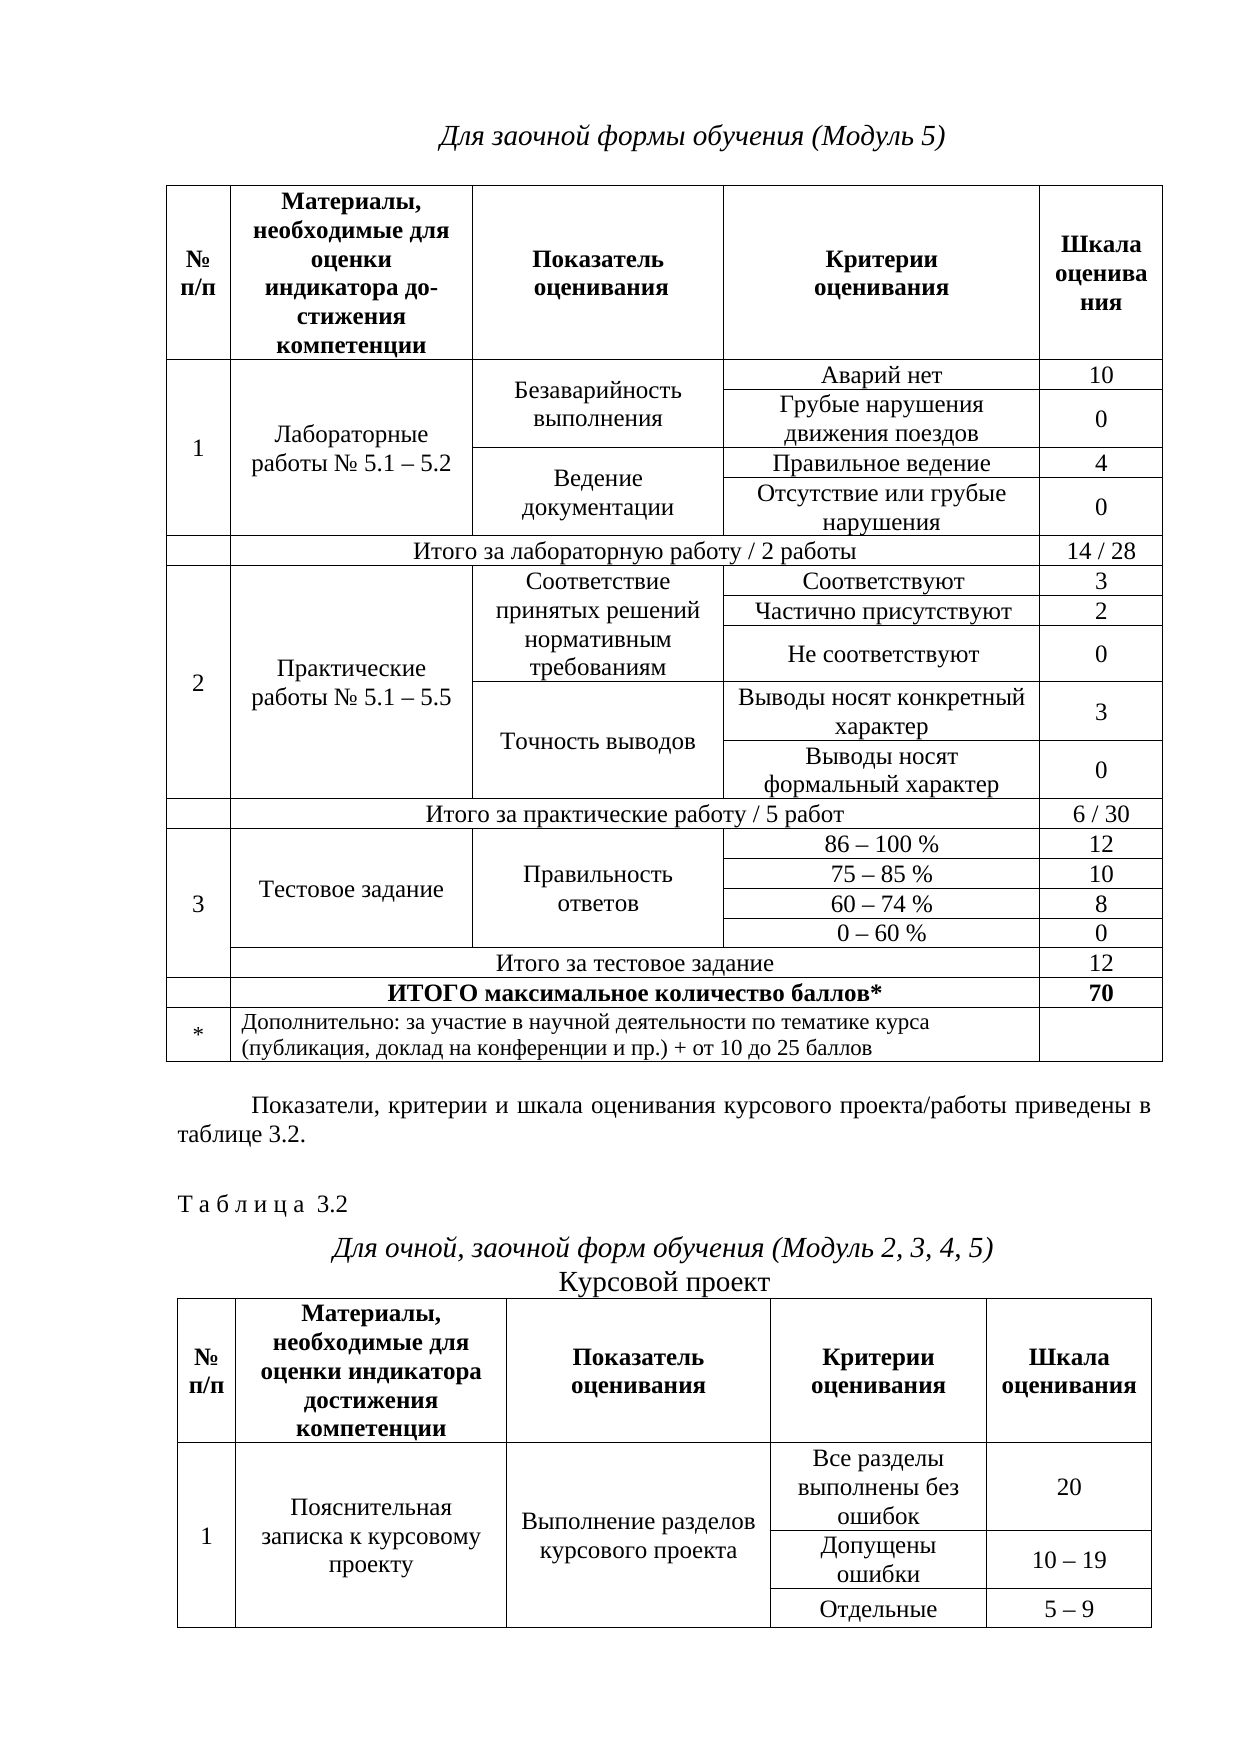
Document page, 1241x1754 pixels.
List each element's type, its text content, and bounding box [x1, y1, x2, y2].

table_cell Практические работы № 5.1 – 5.5 [231, 566, 472, 798]
table_header Показатель оценивания [473, 186, 723, 359]
table_cell 1 [178, 1443, 235, 1627]
table_cell 4 [1040, 448, 1162, 477]
text Курсовой проект [177, 1264, 1152, 1297]
text Показатели, критерии и шкала оценивания курсового проекта/работы приведены в таблице 3.2. [177, 1090, 1152, 1148]
table_cell Грубые нарушения движения поездов [724, 390, 1039, 447]
table_cell Соответствуют [724, 566, 1039, 595]
table_cell [167, 978, 230, 1007]
table_cell Аварий нет [724, 360, 1039, 388]
table_cell Выполнение разделов курсового проекта [507, 1443, 770, 1627]
table_cell 60 – 74 % [724, 889, 1039, 917]
table_header Критерии оценивания [771, 1299, 986, 1442]
table_cell 0 [1040, 626, 1162, 681]
table_cell Дополнительно: за участие в научной деятельности по тематике курса (публикация, доклад на конференции и пр.) + от 10 до 25 баллов [231, 1008, 1039, 1061]
table_cell 12 [1040, 829, 1162, 858]
table_cell 3 [167, 829, 230, 977]
table_header № п/п [178, 1299, 235, 1442]
table_cell 12 [1040, 948, 1162, 977]
table_cell Итого за практические работу / 5 работ [231, 799, 1039, 828]
table_cell Частично присутствуют [724, 596, 1039, 625]
table_cell 0 [1040, 478, 1162, 535]
table_cell Все разделы выполнены без ошибок [771, 1443, 986, 1529]
table_cell Допущены ошибки [771, 1531, 986, 1588]
table_header Шкала оценивания [987, 1299, 1151, 1442]
table_header Показатель оценивания [507, 1299, 770, 1442]
table_cell 0 [1040, 741, 1162, 798]
table_cell 2 [1040, 596, 1162, 625]
table_cell 14 / 28 [1040, 536, 1162, 565]
table_cell Соответствие принятых решений нормативным требованиям [473, 566, 723, 681]
list Для заочной формы обучения (Модуль 5) [177, 118, 1152, 152]
table_cell Тестовое задание [231, 829, 472, 947]
table_cell Отсутствие или грубые нарушения [724, 478, 1039, 535]
table_cell 8 [1040, 889, 1162, 917]
table_cell 75 – 85 % [724, 859, 1039, 888]
table_header Шкала оценивания [1040, 186, 1162, 359]
table_header Материалы, необходимые для оценки индикатора до-стижения компетенции [231, 186, 472, 359]
table_cell Лабораторные работы № 5.1 – 5.2 [231, 360, 472, 535]
table_cell Выводы носят конкретный характер [724, 682, 1039, 740]
table_cell 86 – 100 % [724, 829, 1039, 858]
table_header Критерии оценивания [724, 186, 1039, 359]
table_cell * [167, 1008, 230, 1061]
table_cell Правильность ответов [473, 829, 723, 947]
table_cell 10 [1040, 360, 1162, 388]
table_cell Не соответствуют [724, 626, 1039, 681]
table_cell 10 – 19 [987, 1531, 1151, 1588]
text Для очной, заочной форм обучения (Модуль 2, 3, 4, 5) [177, 1230, 1152, 1264]
table_header Материалы, необходимые для оценки индикатора достижения компетенции [236, 1299, 506, 1442]
table_cell 0 [1040, 390, 1162, 447]
table_cell 0 – 60 % [724, 919, 1039, 947]
table_cell 20 [987, 1443, 1151, 1529]
list Т а б л и ц а 3.2 [177, 1189, 1152, 1218]
table_cell 6 / 30 [1040, 799, 1162, 828]
table_cell ИТОГО максимальное количество баллов* [231, 978, 1039, 1007]
table_cell 3 [1040, 682, 1162, 740]
table_cell [1040, 1008, 1162, 1061]
table_cell 3 [1040, 566, 1162, 595]
table_cell [167, 799, 230, 828]
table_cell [771, 1589, 986, 1627]
table_cell Ведение документации [473, 448, 723, 535]
table_cell Точность выводов [473, 682, 723, 798]
table_cell 1 [167, 360, 230, 535]
table_cell 0 [1040, 919, 1162, 947]
table_cell 10 [1040, 859, 1162, 888]
table_cell 2 [167, 566, 230, 798]
table_cell 5 – 9 [987, 1589, 1151, 1627]
table_header № п/п [167, 186, 230, 359]
table_cell Итого за тестовое задание [231, 948, 1039, 977]
table_cell Выводы носят формальный характер [724, 741, 1039, 798]
table_cell [167, 536, 230, 565]
table_cell Безаварийность выполнения [473, 360, 723, 447]
table_cell Итого за лабораторную работу / 2 работы [231, 536, 1039, 565]
table_cell 70 [1040, 978, 1162, 1007]
table_cell Правильное ведение [724, 448, 1039, 477]
table_cell Пояснительная записка к курсовому проекту [236, 1443, 506, 1627]
